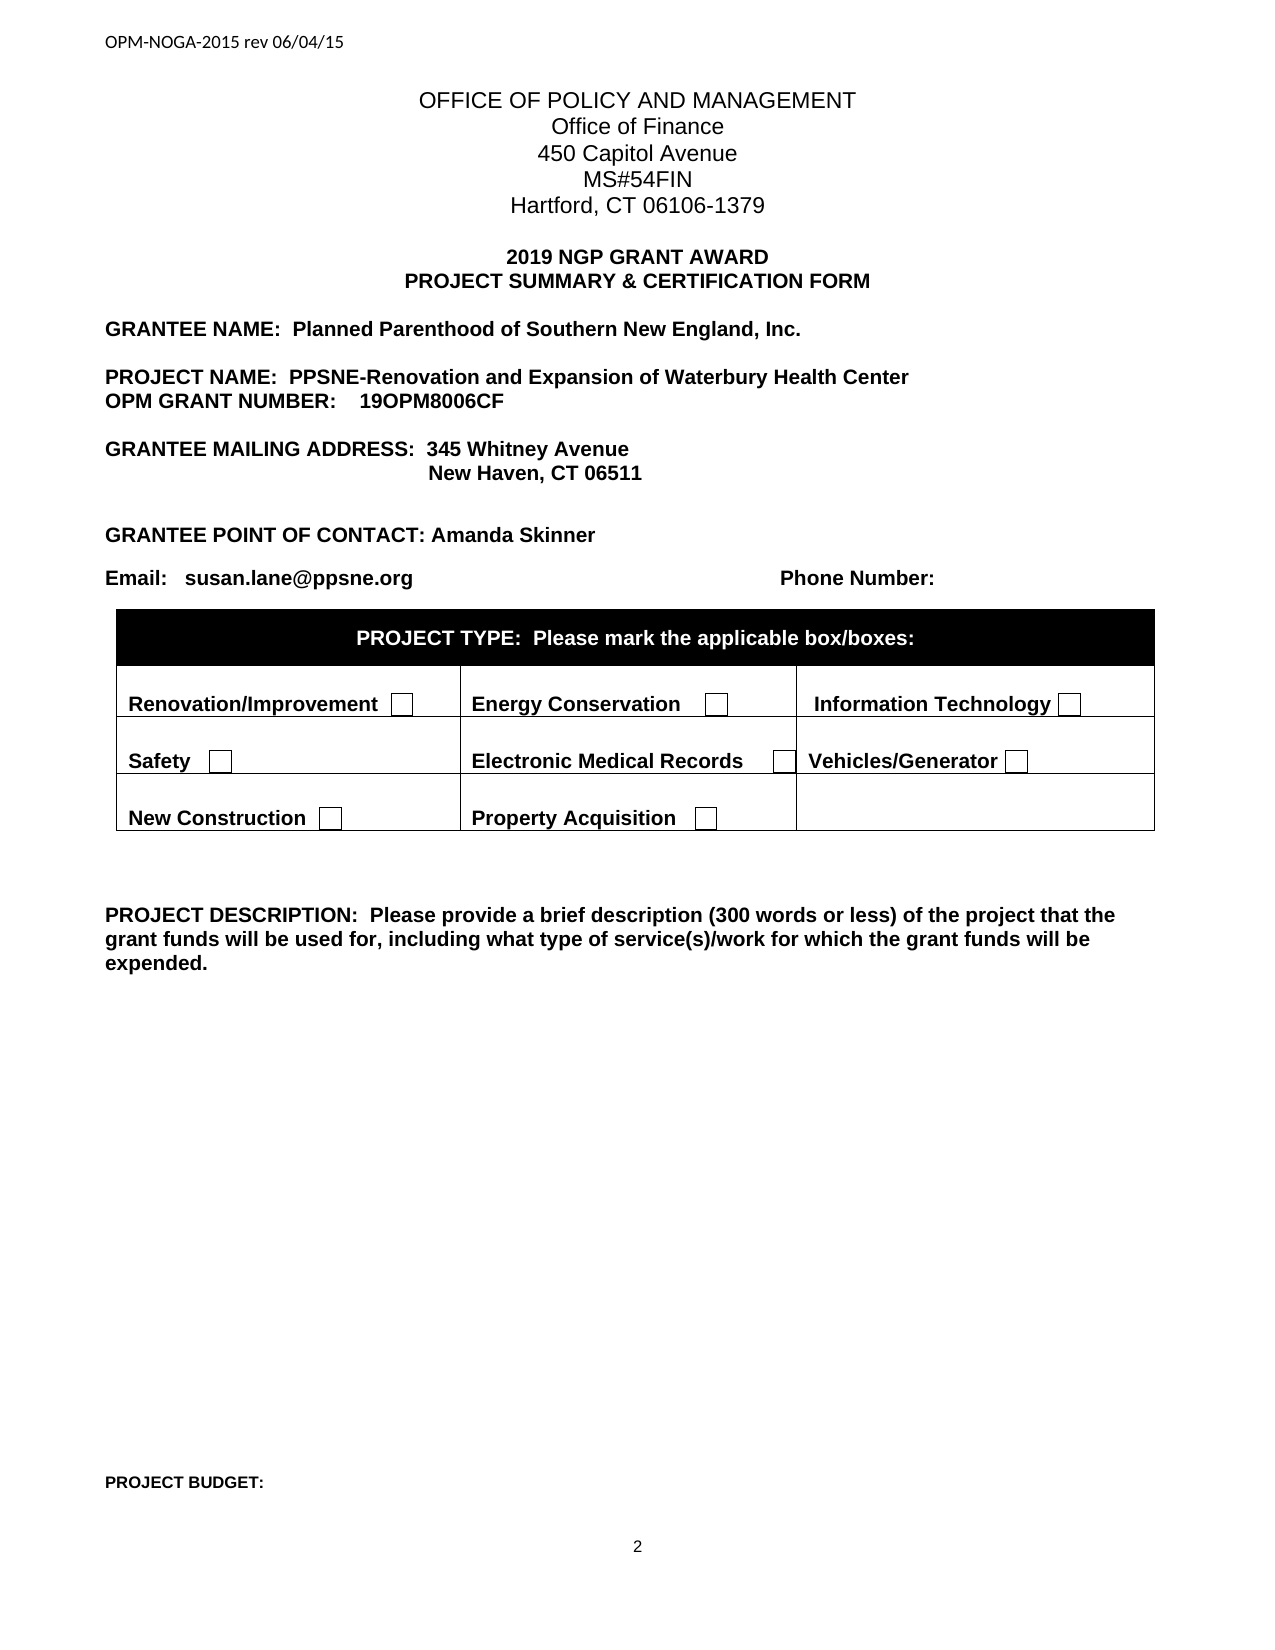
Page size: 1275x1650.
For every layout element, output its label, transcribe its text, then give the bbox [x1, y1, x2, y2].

text Hartford, CT 06106-1379 [105, 192, 1170, 219]
text PROJECT BUDGET: [105, 1473, 1170, 1492]
text GRANTEE NAME: Planned Parenthood of Southern New England, Inc. [105, 317, 1170, 341]
table_cell Electronic Medical Records [461, 717, 796, 773]
table_cell Vehicles/Generator [797, 717, 1154, 773]
text OPM GRANT NUMBER: 19OPM8006CF [105, 389, 1170, 413]
text MS#54FIN [105, 166, 1170, 192]
table_cell Renovation/Improvement [117, 666, 460, 716]
table_cell Energy Conservation [461, 666, 796, 716]
text 450 Capitol Avenue [105, 140, 1170, 166]
text GRANTEE POINT OF CONTACT: Amanda Skinner [105, 523, 1170, 547]
text 2019 NGP GRANT AWARD [105, 245, 1170, 269]
text Email: susan.lane@ppsne.org Phone Number: [105, 566, 1170, 590]
text OFFICE OF POLICY AND MANAGEMENT [105, 87, 1170, 113]
table_header PROJECT TYPE: Please mark the applicable box/boxes: [117, 610, 1154, 665]
table_cell Information Technology [797, 666, 1154, 716]
table_cell [797, 774, 1154, 830]
text PROJECT SUMMARY & CERTIFICATION FORM [105, 269, 1170, 293]
text PROJECT NAME: PPSNE-Renovation and Expansion of Waterbury Health Center [105, 365, 1170, 389]
table_cell Property Acquisition [461, 774, 796, 830]
text GRANTEE MAILING ADDRESS: 345 Whitney Avenue [105, 437, 1170, 461]
text PROJECT DESCRIPTION: Please provide a brief description (300 words or less) of the project that the grant funds will be used for, including what type of service(s)/work for which the grant funds will be expended. [105, 903, 1170, 975]
text New Haven, CT 06511 [105, 461, 1170, 485]
table_cell New Construction [117, 774, 460, 830]
text Office of Finance [105, 113, 1170, 140]
table_cell Safety [117, 717, 460, 773]
